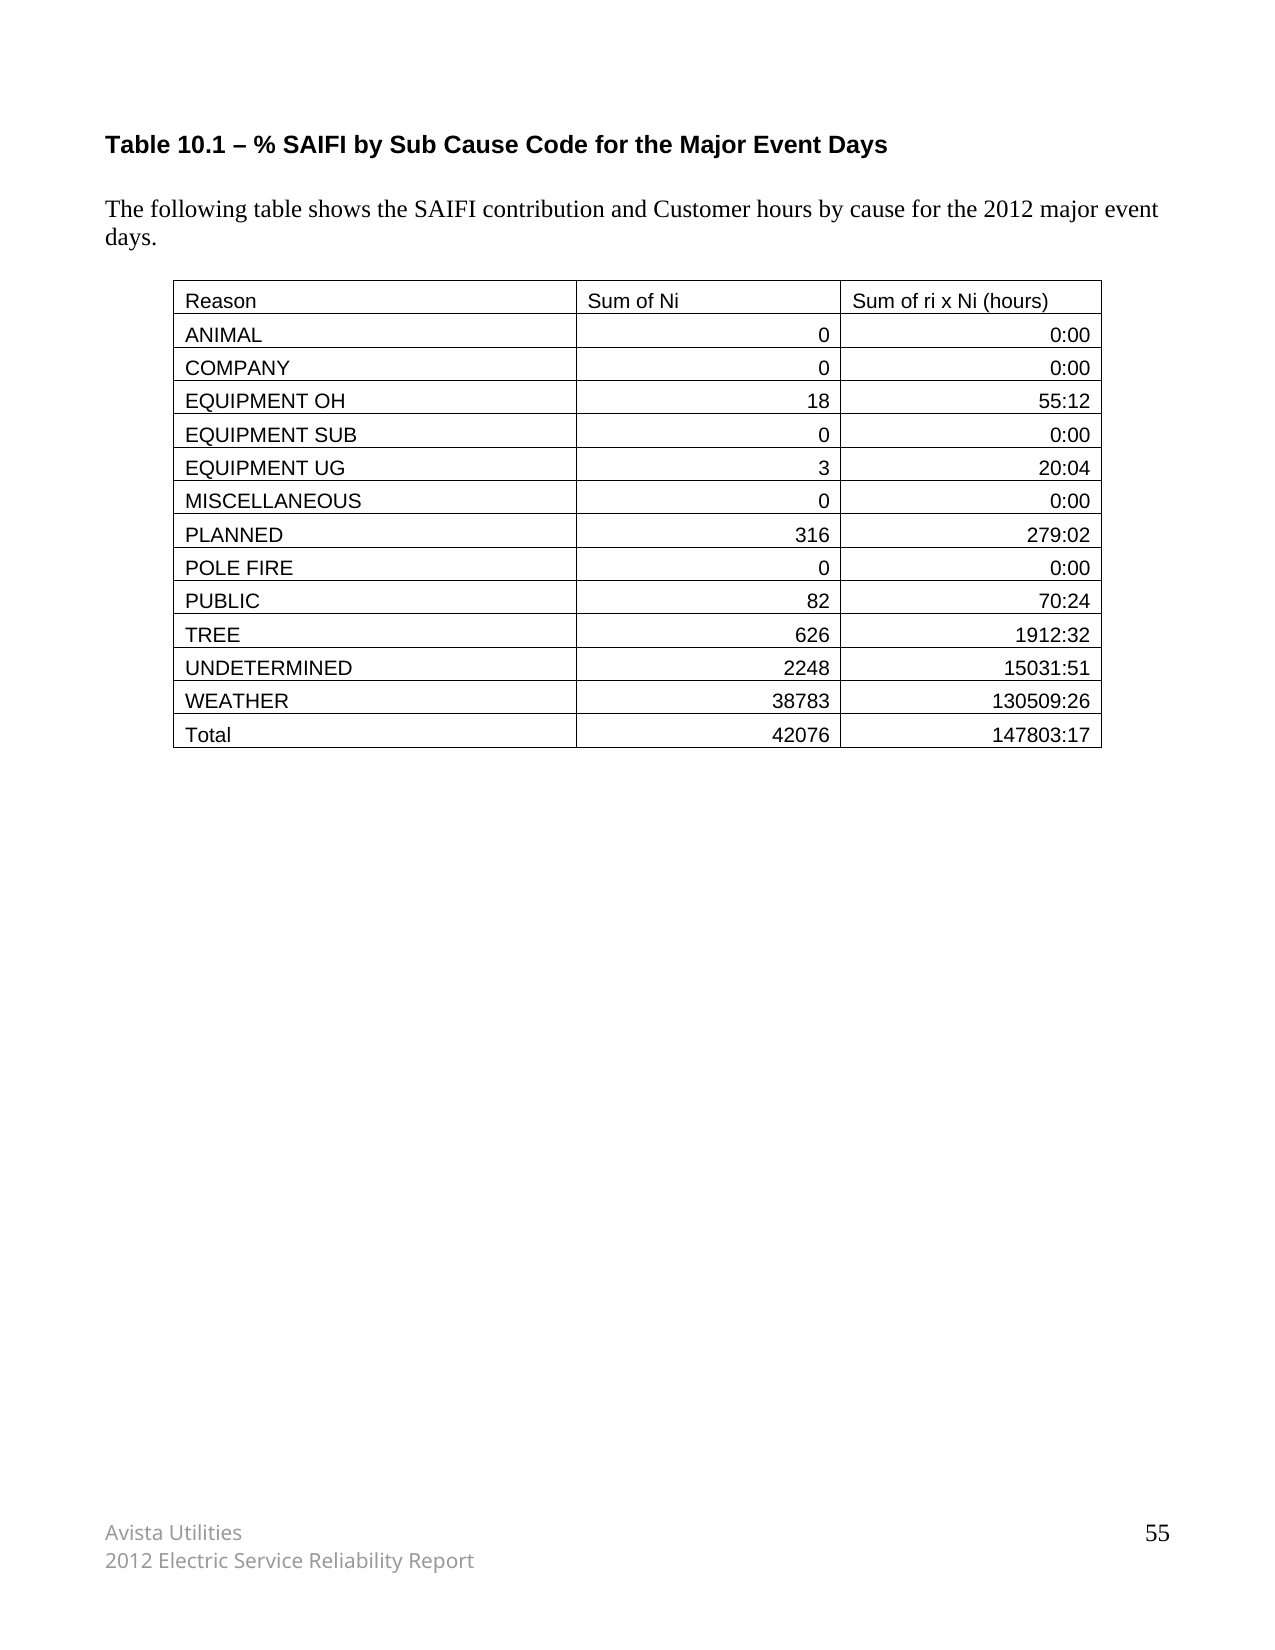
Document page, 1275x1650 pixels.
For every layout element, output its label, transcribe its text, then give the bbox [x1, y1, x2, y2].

table_cell 316 [577, 514, 840, 547]
table_cell ANIMAL [174, 314, 576, 347]
table_cell 0 [577, 481, 840, 513]
table_cell 0 [577, 548, 840, 580]
table_cell 55:12 [841, 381, 1101, 413]
table_cell WEATHER [174, 681, 576, 713]
table_header Sum of ri x Ni (hours) [841, 281, 1101, 313]
table_cell Total [174, 714, 576, 747]
table_cell 38783 [577, 681, 840, 713]
table_cell EQUIPMENT UG [174, 448, 576, 480]
table_cell EQUIPMENT OH [174, 381, 576, 413]
table_cell 2248 [577, 648, 840, 680]
table_cell 626 [577, 614, 840, 647]
table_cell 0:00 [841, 314, 1101, 347]
table_cell 20:04 [841, 448, 1101, 480]
table_cell 18 [577, 381, 840, 413]
table_cell 42076 [577, 714, 840, 747]
table_cell 0:00 [841, 414, 1101, 447]
table_cell 70:24 [841, 581, 1101, 613]
table_cell 3 [577, 448, 840, 480]
table_cell 0 [577, 414, 840, 447]
table_cell 82 [577, 581, 840, 613]
table_cell 130509:26 [841, 681, 1101, 713]
table_cell 15031:51 [841, 648, 1101, 680]
table_cell COMPANY [174, 348, 576, 380]
table_cell EQUIPMENT SUB [174, 414, 576, 447]
table_cell 147803:17 [841, 714, 1101, 747]
text The following table shows the SAIFI contribution and Customer hours by cause for the 2012 major event days. [105, 194, 1170, 251]
table_cell 0 [577, 348, 840, 380]
table_header Sum of Ni [577, 281, 840, 313]
table_cell POLE FIRE [174, 548, 576, 580]
table_cell UNDETERMINED [174, 648, 576, 680]
table_cell 0 [577, 314, 840, 347]
table_cell 0:00 [841, 348, 1101, 380]
table_cell PUBLIC [174, 581, 576, 613]
table_cell 279:02 [841, 514, 1101, 547]
table_cell PLANNED [174, 514, 576, 547]
table_cell TREE [174, 614, 576, 647]
table_cell 1912:32 [841, 614, 1101, 647]
table_header Reason [174, 281, 576, 313]
table_cell 0:00 [841, 481, 1101, 513]
table_cell 0:00 [841, 548, 1101, 580]
table_cell MISCELLANEOUS [174, 481, 576, 513]
subtitle Table 10.1 – % SAIFI by Sub Cause Code for the Major Event Days [105, 130, 1170, 159]
